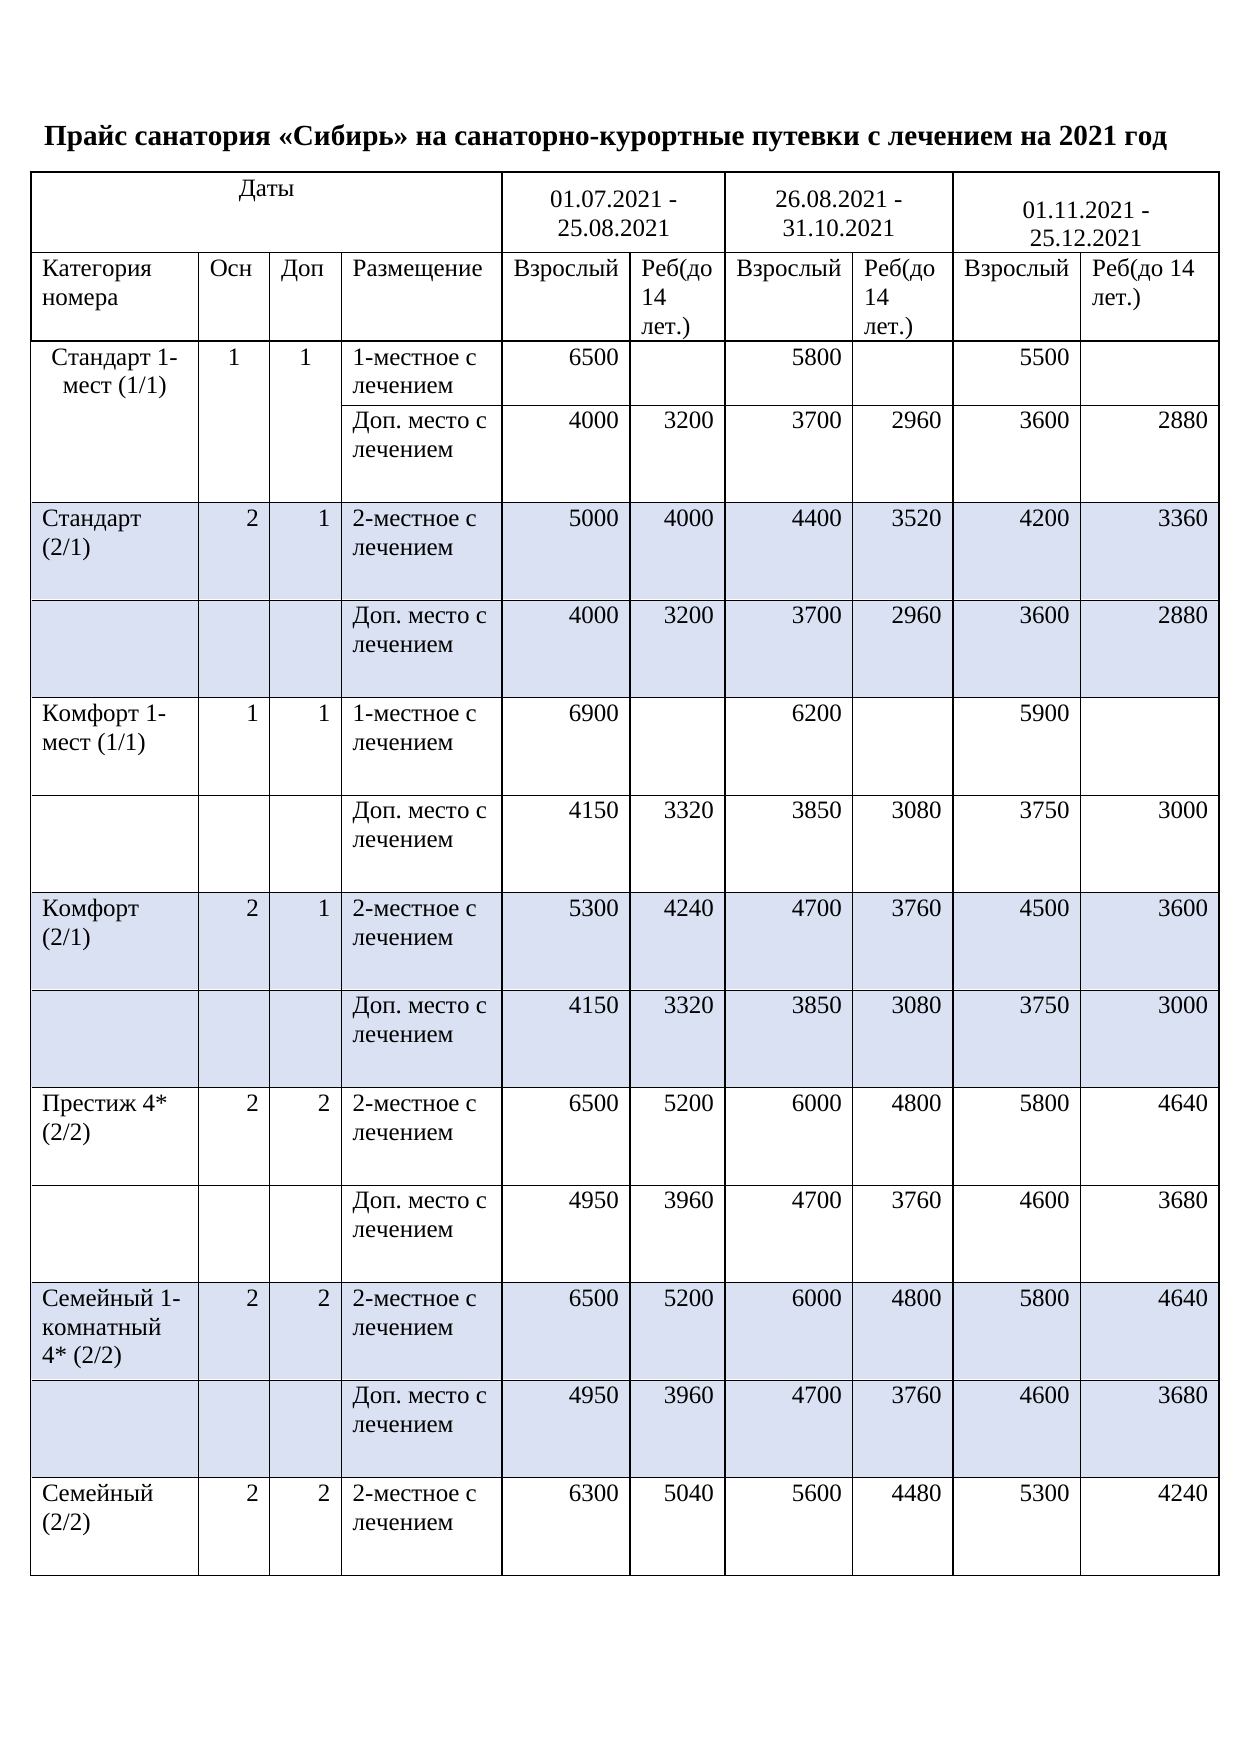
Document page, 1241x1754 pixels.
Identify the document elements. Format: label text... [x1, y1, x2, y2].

table_header 26.08.2021 - 31.10.2021 [726, 173, 952, 252]
table_cell 4640 [1081, 1283, 1218, 1379]
table_cell 2 [270, 1478, 341, 1574]
table_cell 1 [270, 698, 341, 794]
table_cell [631, 698, 724, 794]
table_cell 3680 [1081, 1381, 1218, 1477]
table_cell 3520 [853, 503, 952, 599]
table_cell 3700 [726, 601, 852, 697]
table_cell 3320 [631, 991, 724, 1087]
table_cell Доп. место с лечением [342, 406, 501, 502]
table_cell 6500 [503, 1088, 629, 1184]
table_cell 6500 [503, 342, 629, 404]
table_cell 5800 [954, 1088, 1080, 1184]
table_cell 2 [270, 1283, 341, 1379]
table_cell 4400 [726, 503, 852, 599]
table_cell 4700 [726, 1186, 852, 1282]
table_cell Стандарт 1-мест (1/1) [31, 342, 198, 502]
table_cell Доп. место с лечением [342, 1381, 501, 1477]
table_cell 6500 [503, 1283, 629, 1379]
table_cell Реб(до 14 лет.) [853, 253, 952, 339]
table_cell 3600 [954, 406, 1080, 502]
table_cell 3700 [726, 406, 852, 502]
table_cell 3600 [954, 601, 1080, 697]
table_cell 3200 [631, 406, 724, 502]
table_cell 6000 [726, 1283, 852, 1379]
table_cell Взрослый [726, 253, 852, 339]
table_cell 4240 [631, 893, 724, 989]
table_cell 3200 [631, 601, 724, 697]
table_header 01.11.2021 - 25.12.2021 [954, 173, 1218, 252]
table_cell 4000 [631, 503, 724, 599]
table_cell [270, 1186, 341, 1282]
table_cell [31, 990, 198, 1087]
table_cell [31, 600, 198, 697]
table_cell [31, 1185, 198, 1282]
table_cell 5600 [726, 1478, 852, 1574]
table_cell 3600 [1081, 893, 1218, 989]
table_cell [631, 342, 724, 404]
table_cell 4000 [503, 601, 629, 697]
table_cell Комфорт (2/1) [31, 892, 198, 989]
table_cell Доп [270, 253, 341, 339]
table_cell 1-местное с лечением [342, 342, 501, 404]
table_cell 4480 [853, 1478, 952, 1574]
table_cell 3750 [954, 991, 1080, 1087]
table_cell Реб(до 14 лет.) [631, 253, 724, 339]
table_cell 4240 [1081, 1478, 1218, 1574]
table_cell 2 [199, 1283, 269, 1379]
table_cell Доп. место с лечением [342, 601, 501, 697]
table_cell 6300 [503, 1478, 629, 1574]
table_cell 2-местное с лечением [342, 1478, 501, 1574]
table_cell 4500 [954, 893, 1080, 989]
table_header 01.07.2021 - 25.08.2021 [503, 173, 724, 252]
table_cell 3320 [631, 796, 724, 892]
table_cell [199, 601, 269, 697]
table_cell Доп. место с лечением [342, 991, 501, 1087]
table_cell Реб(до 14 лет.) [1081, 253, 1218, 339]
table_cell [270, 991, 341, 1087]
table_cell 4200 [954, 503, 1080, 599]
table_cell 6000 [726, 1088, 852, 1184]
table_cell 4600 [954, 1186, 1080, 1282]
table_cell 5000 [503, 503, 629, 599]
table_cell 6900 [503, 698, 629, 794]
table_cell 5040 [631, 1478, 724, 1574]
table_cell 4950 [503, 1186, 629, 1282]
table_cell [853, 342, 952, 404]
table_cell 2 [199, 503, 269, 599]
table_cell 2 [199, 1088, 269, 1184]
table_cell 3080 [853, 991, 952, 1087]
table_cell 2-местное с лечением [342, 893, 501, 989]
table_cell Семейный (2/2) [31, 1477, 198, 1574]
table_header Даты [32, 173, 501, 252]
table_cell 5800 [726, 342, 852, 404]
table_cell 3760 [853, 1381, 952, 1477]
table_cell [199, 1186, 269, 1282]
table_cell 1 [270, 342, 341, 502]
table_cell 2880 [1081, 601, 1218, 697]
table_cell 5300 [954, 1478, 1080, 1574]
table_cell [1081, 698, 1218, 794]
table_cell [199, 1381, 269, 1477]
table_cell [31, 795, 198, 892]
table_cell 2-местное с лечением [342, 503, 501, 599]
table_cell 3000 [1081, 796, 1218, 892]
table_cell 3760 [853, 893, 952, 989]
table_cell [1081, 342, 1218, 404]
table_cell 5500 [954, 342, 1080, 404]
table_cell [31, 1380, 198, 1477]
table_cell 3960 [631, 1381, 724, 1477]
table_cell 4700 [726, 893, 852, 989]
table_cell 4150 [503, 991, 629, 1087]
table_cell Комфорт 1-мест (1/1) [31, 697, 198, 794]
table_cell Категория номера [32, 253, 198, 339]
table_cell 5300 [503, 893, 629, 989]
table_cell 1 [270, 893, 341, 989]
table_cell 4640 [1081, 1088, 1218, 1184]
table_cell [199, 991, 269, 1087]
table_cell 2 [270, 1088, 341, 1184]
table_cell [853, 698, 952, 794]
table_cell 1 [199, 342, 269, 502]
table_cell [199, 796, 269, 892]
table_cell 3850 [726, 991, 852, 1087]
table_cell 4800 [853, 1283, 952, 1379]
table_cell Доп. место с лечением [342, 1186, 501, 1282]
table_cell Взрослый [503, 253, 629, 339]
table_cell 4000 [503, 406, 629, 502]
table_cell 3750 [954, 796, 1080, 892]
table_cell 3360 [1081, 503, 1218, 599]
table_cell 5900 [954, 698, 1080, 794]
table_cell Доп. место с лечением [342, 796, 501, 892]
table_cell 2 [199, 893, 269, 989]
table_cell Размещение [342, 253, 501, 339]
table_cell 2-местное с лечением [342, 1088, 501, 1184]
table_cell 4600 [954, 1381, 1080, 1477]
table_cell 3680 [1081, 1186, 1218, 1282]
table_cell 3000 [1081, 991, 1218, 1087]
table_cell 1 [270, 503, 341, 599]
table_cell 5200 [631, 1283, 724, 1379]
table_cell Семейный 1-комнатный 4* (2/2) [31, 1282, 198, 1379]
table_cell [270, 1381, 341, 1477]
table_cell 1 [199, 698, 269, 794]
text Прайс санатория «Сибирь» на санаторно-курортные путевки с лечением на 2021 год [29, 118, 1181, 152]
table_cell 3080 [853, 796, 952, 892]
table_cell 4150 [503, 796, 629, 892]
table_cell Взрослый [954, 253, 1080, 339]
table_cell 2960 [853, 601, 952, 697]
table_cell 4950 [503, 1381, 629, 1477]
table_cell [270, 601, 341, 697]
table_cell 5800 [954, 1283, 1080, 1379]
table_cell 2880 [1081, 406, 1218, 502]
table_cell Осн [199, 253, 269, 339]
table_cell [270, 796, 341, 892]
table_cell 4700 [726, 1381, 852, 1477]
table_cell 3760 [853, 1186, 952, 1282]
table_cell Стандарт (2/1) [31, 502, 198, 599]
table_cell 3960 [631, 1186, 724, 1282]
table_cell 6200 [726, 698, 852, 794]
table_cell 2 [199, 1478, 269, 1574]
table_cell 2-местное с лечением [342, 1283, 501, 1379]
table_cell 2960 [853, 406, 952, 502]
table_cell 5200 [631, 1088, 724, 1184]
table_cell 1-местное с лечением [342, 698, 501, 794]
table_cell Престиж 4* (2/2) [31, 1087, 198, 1184]
table_cell 3850 [726, 796, 852, 892]
table_cell 4800 [853, 1088, 952, 1184]
